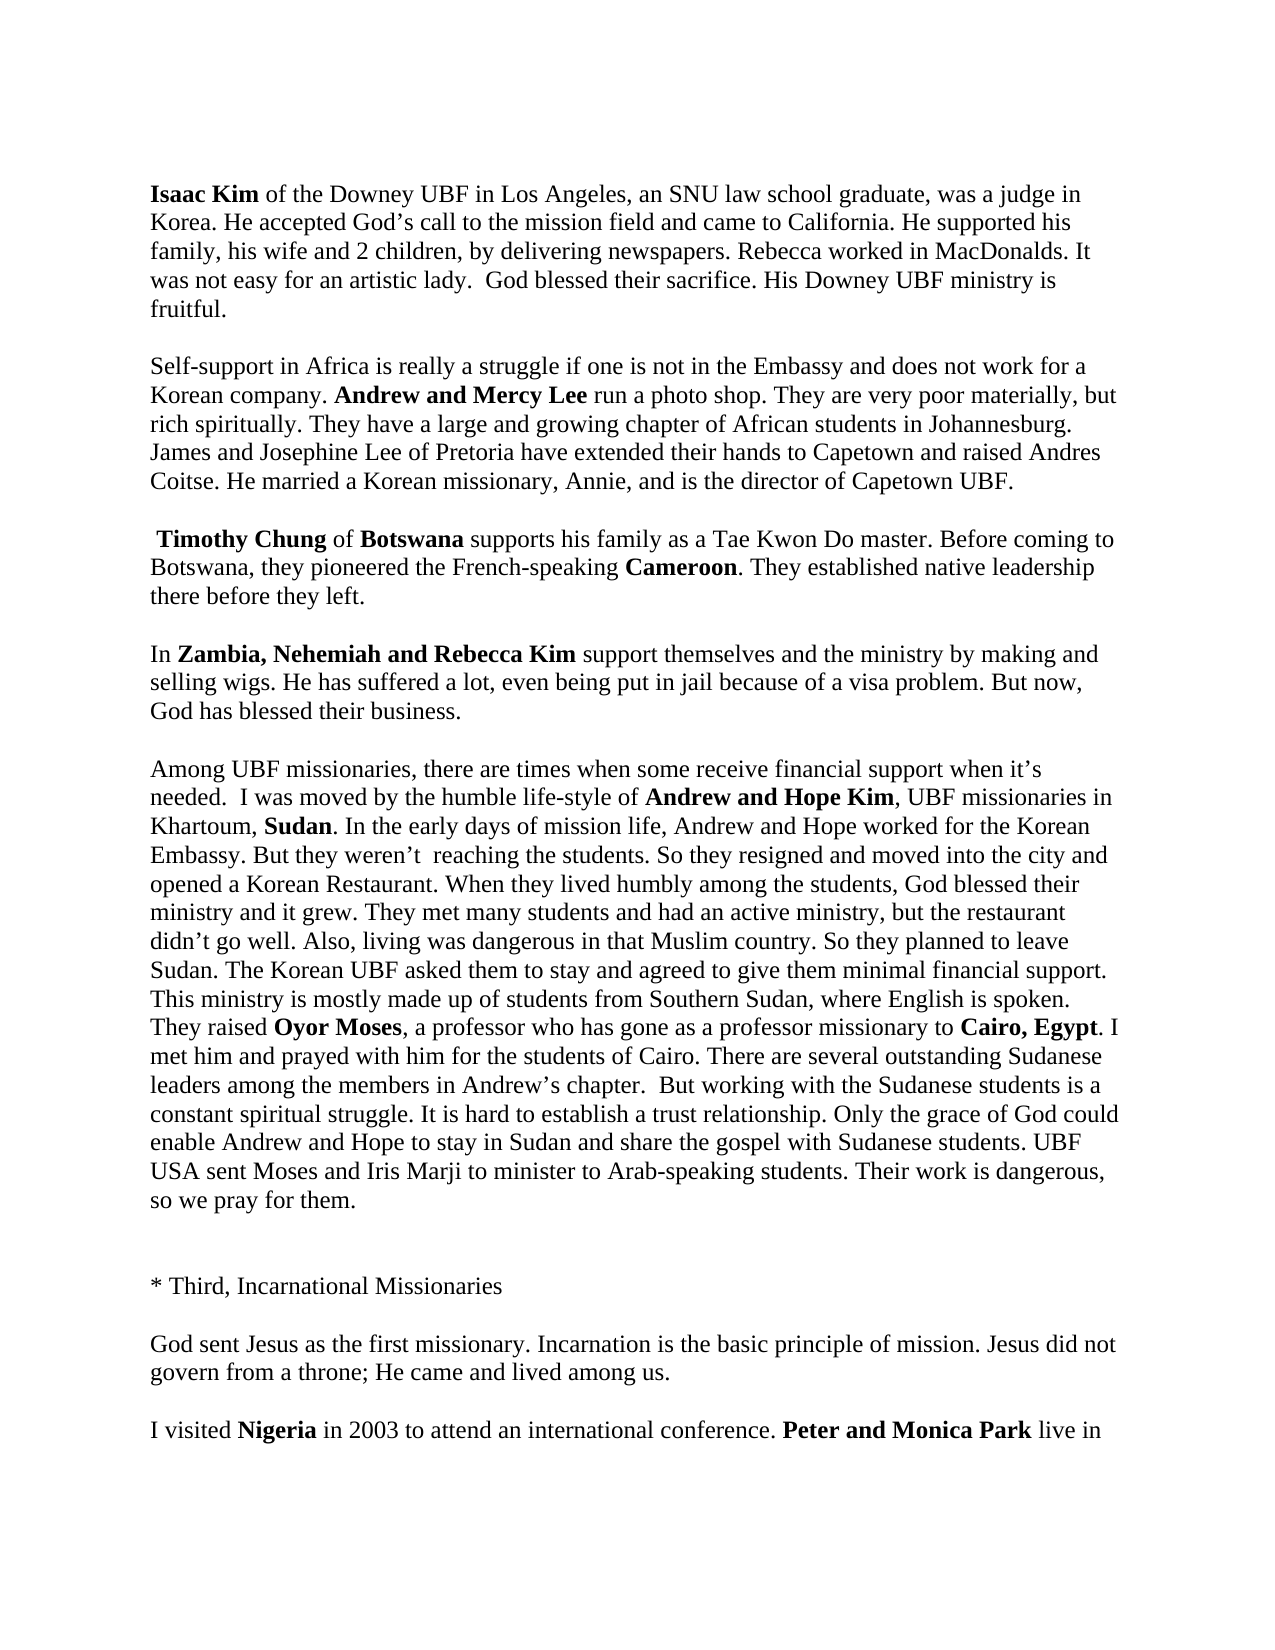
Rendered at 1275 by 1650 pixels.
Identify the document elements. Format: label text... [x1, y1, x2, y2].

text Isaac Kim of the Downey UBF in Los Angeles, an SNU law school graduate, was a judge in Korea. He accepted God’s call to the mission field and came to California. He supported his family, his wife and 2 children, by delivering newspapers. Rebecca worked in MacDonalds. It was not easy for an artistic lady. God blessed their sacrifice. His Downey UBF ministry is fruitful. [150, 179, 1125, 322]
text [150, 1415, 1125, 1444]
text Among UBF missionaries, there are times when some receive financial support when it’s needed. I was moved by the humble life-style of Andrew and Hope Kim, UBF missionaries in Khartoum, Sudan. In the early days of mission life, Andrew and Hope worked for the Korean Embassy. But they weren’t reaching the students. So they resigned and moved into the city and opened a Korean Restaurant. When they lived humbly among the students, God blessed their ministry and it grew. They met many students and had an active ministry, but the restaurant didn’t go well. Also, living was dangerous in that Muslim country. So they planned to leave Sudan. The Korean UBF asked them to stay and agreed to give them minimal financial support. This ministry is mostly made up of students from Southern Sudan, where English is spoken. They raised Oyor Moses, a professor who has gone as a professor missionary to Cairo, Egypt. I met him and prayed with him for the students of Cairo. There are several outstanding Sudanese leaders among the members in Andrew’s chapter. But working with the Sudanese students is a constant spiritual struggle. It is hard to establish a trust relationship. Only the grace of God could enable Andrew and Hope to stay in Sudan and share the gospel with Sudanese students. UBF USA sent Moses and Iris Marji to minister to Arab-speaking students. Their work is dangerous, so we pray for them. [150, 754, 1125, 1214]
text Timothy Chung of Botswana supports his family as a Tae Kwon Do master. Before coming to Botswana, they pioneered the French-speaking Cameroon. They established native leadership there before they left. [150, 524, 1125, 610]
text * Third, Incarnational Missionaries [150, 1271, 1125, 1300]
text Self-support in Africa is really a struggle if one is not in the Embassy and does not work for a Korean company. Andrew and Mercy Lee run a photo shop. They are very poor materially, but rich spiritually. They have a large and growing chapter of African students in Johannesburg. James and Josephine Lee of Pretoria have extended their hands to Capetown and raised Andres Coitse. He married a Korean missionary, Annie, and is the director of Capetown UBF. [150, 351, 1125, 495]
text God sent Jesus as the first missionary. Incarnation is the basic principle of mission. Jesus did not govern from a throne; He came and lived among us. [150, 1329, 1125, 1386]
text In Zambia, Nehemiah and Rebecca Kim support themselves and the ministry by making and selling wigs. He has suffered a lot, even being put in jail because of a visa problem. But now, God has blessed their business. [150, 639, 1125, 725]
